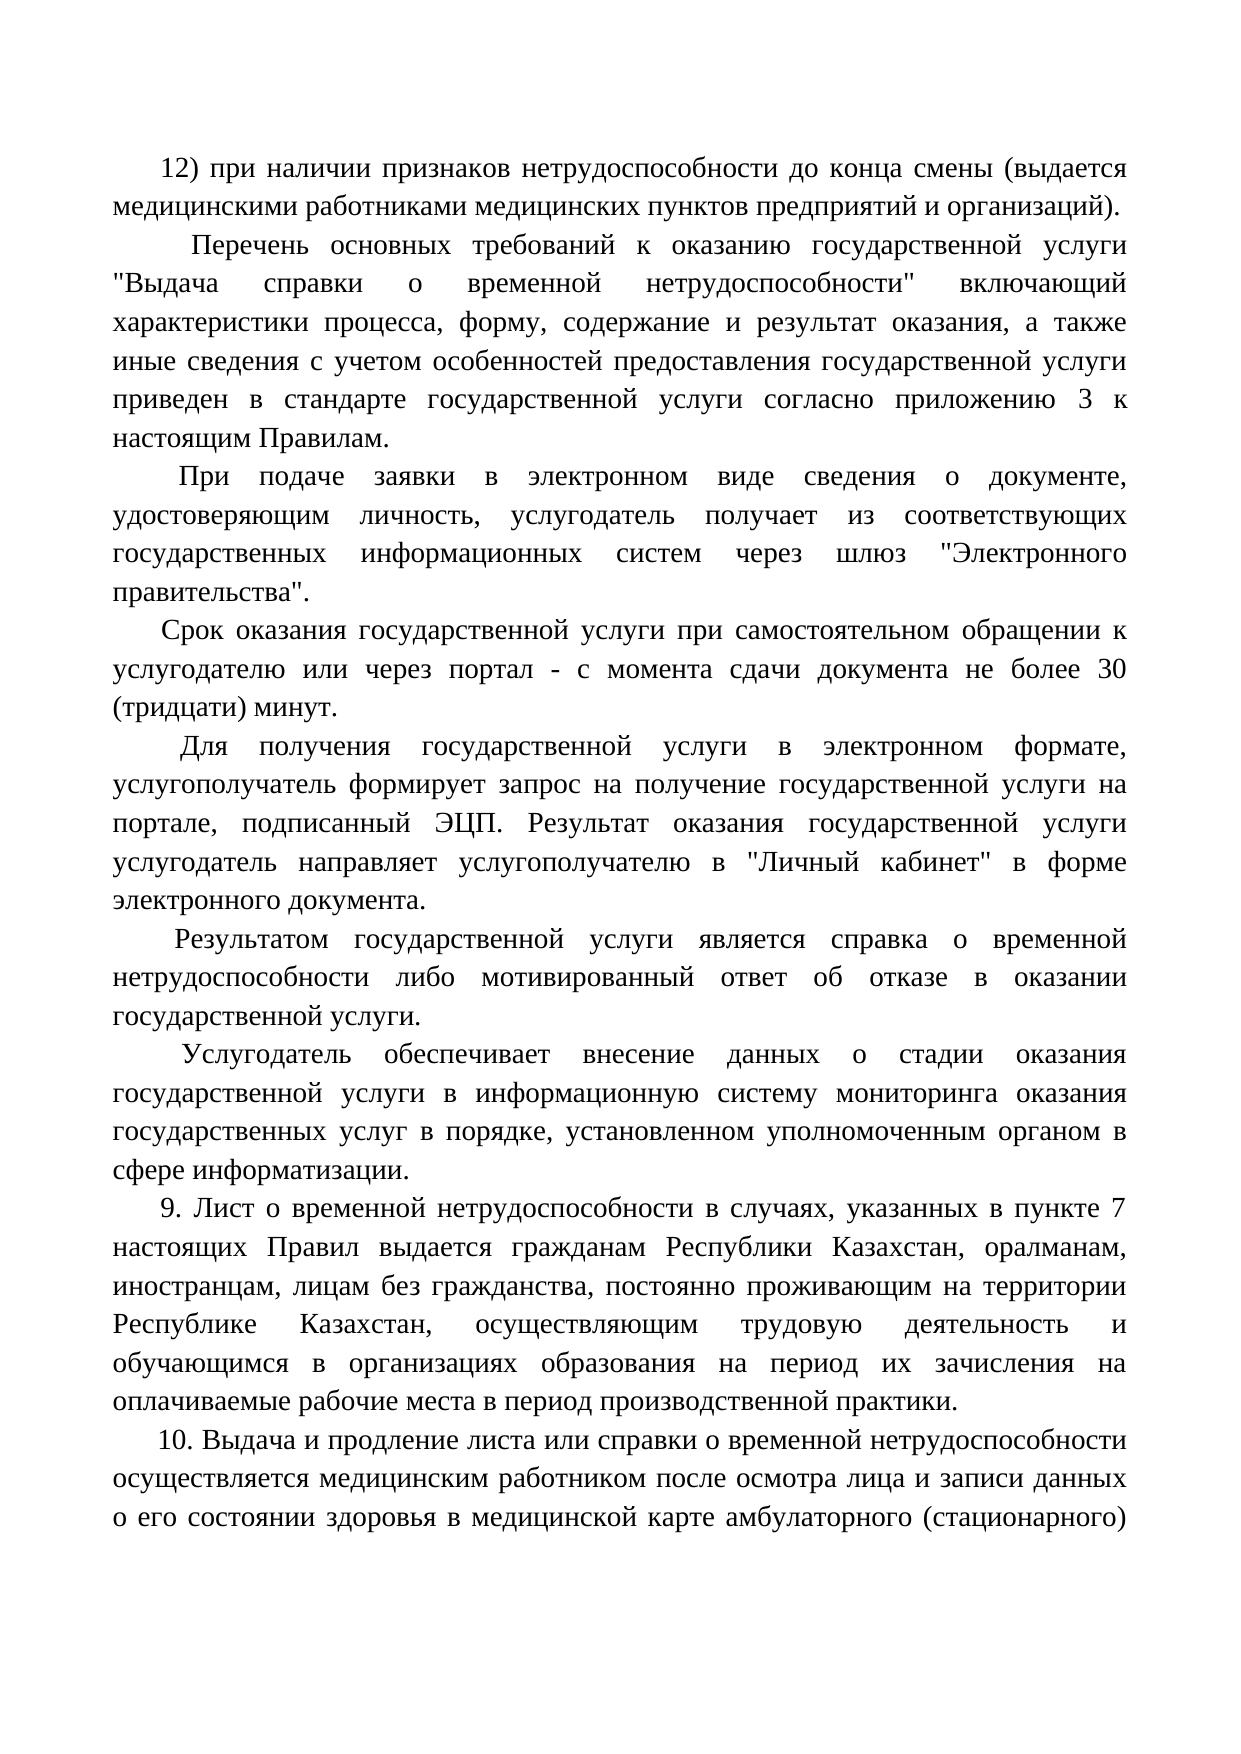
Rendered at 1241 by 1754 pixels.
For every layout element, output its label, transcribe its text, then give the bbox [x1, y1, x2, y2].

text Для получения государственной услуги в электронном формате, услугополучатель формирует запрос на получение государственной услуги на портале, подписанный ЭЦП. Результат оказания государственной услуги услугодатель направляет услугополучателю в "Личный кабинет" в форме электронного документа. [112, 728, 1128, 916]
text При подаче заявки в электронном виде сведения о документе, удостоверяющим личность, услугодатель получает из соответствующих государственных информационных систем через шлюз "Электронного правительства". [112, 458, 1128, 607]
text Срок оказания государственной услуги при самостоятельном обращении к услугодателю или через портал - с момента сдачи документа не более 30 (тридцати) минут. [112, 612, 1128, 723]
text Результатом государственной услуги является справка о временной нетрудоспособности либо мотивированный ответ об отказе в оказании государственной услуги. [112, 921, 1128, 1031]
text 12) при наличии признаков нетрудоспособности до конца смены (выдается медицинскими работниками медицинских пунктов предприятий и организаций). [112, 150, 1128, 222]
text 9. Лист о временной нетрудоспособности в случаях, указанных в пункте 7 настоящих Правил выдается гражданам Республики Казахстан, оралманам, иностранцам, лицам без гражданства, постоянно проживающим на территории Республике Казахстан, осуществляющим трудовую деятельность и обучающимся в организациях образования на период их зачисления на оплачиваемые рабочие места в период производственной практики. [112, 1191, 1128, 1417]
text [112, 1422, 1128, 1532]
text Услугодатель обеспечивает внесение данных о стадии оказания государственной услуги в информационную систему мониторинга оказания государственных услуг в порядке, установленном уполномоченным органом в сфере информатизации. [112, 1036, 1128, 1186]
text Перечень основных требований к оказанию государственной услуги "Выдача справки о временной нетрудоспособности" включающий характеристики процесса, форму, содержание и результат оказания, а также иные сведения с учетом особенностей предоставления государственной услуги приведен в стандарте государственной услуги согласно приложению 3 к настоящим Правилам. [112, 227, 1128, 453]
